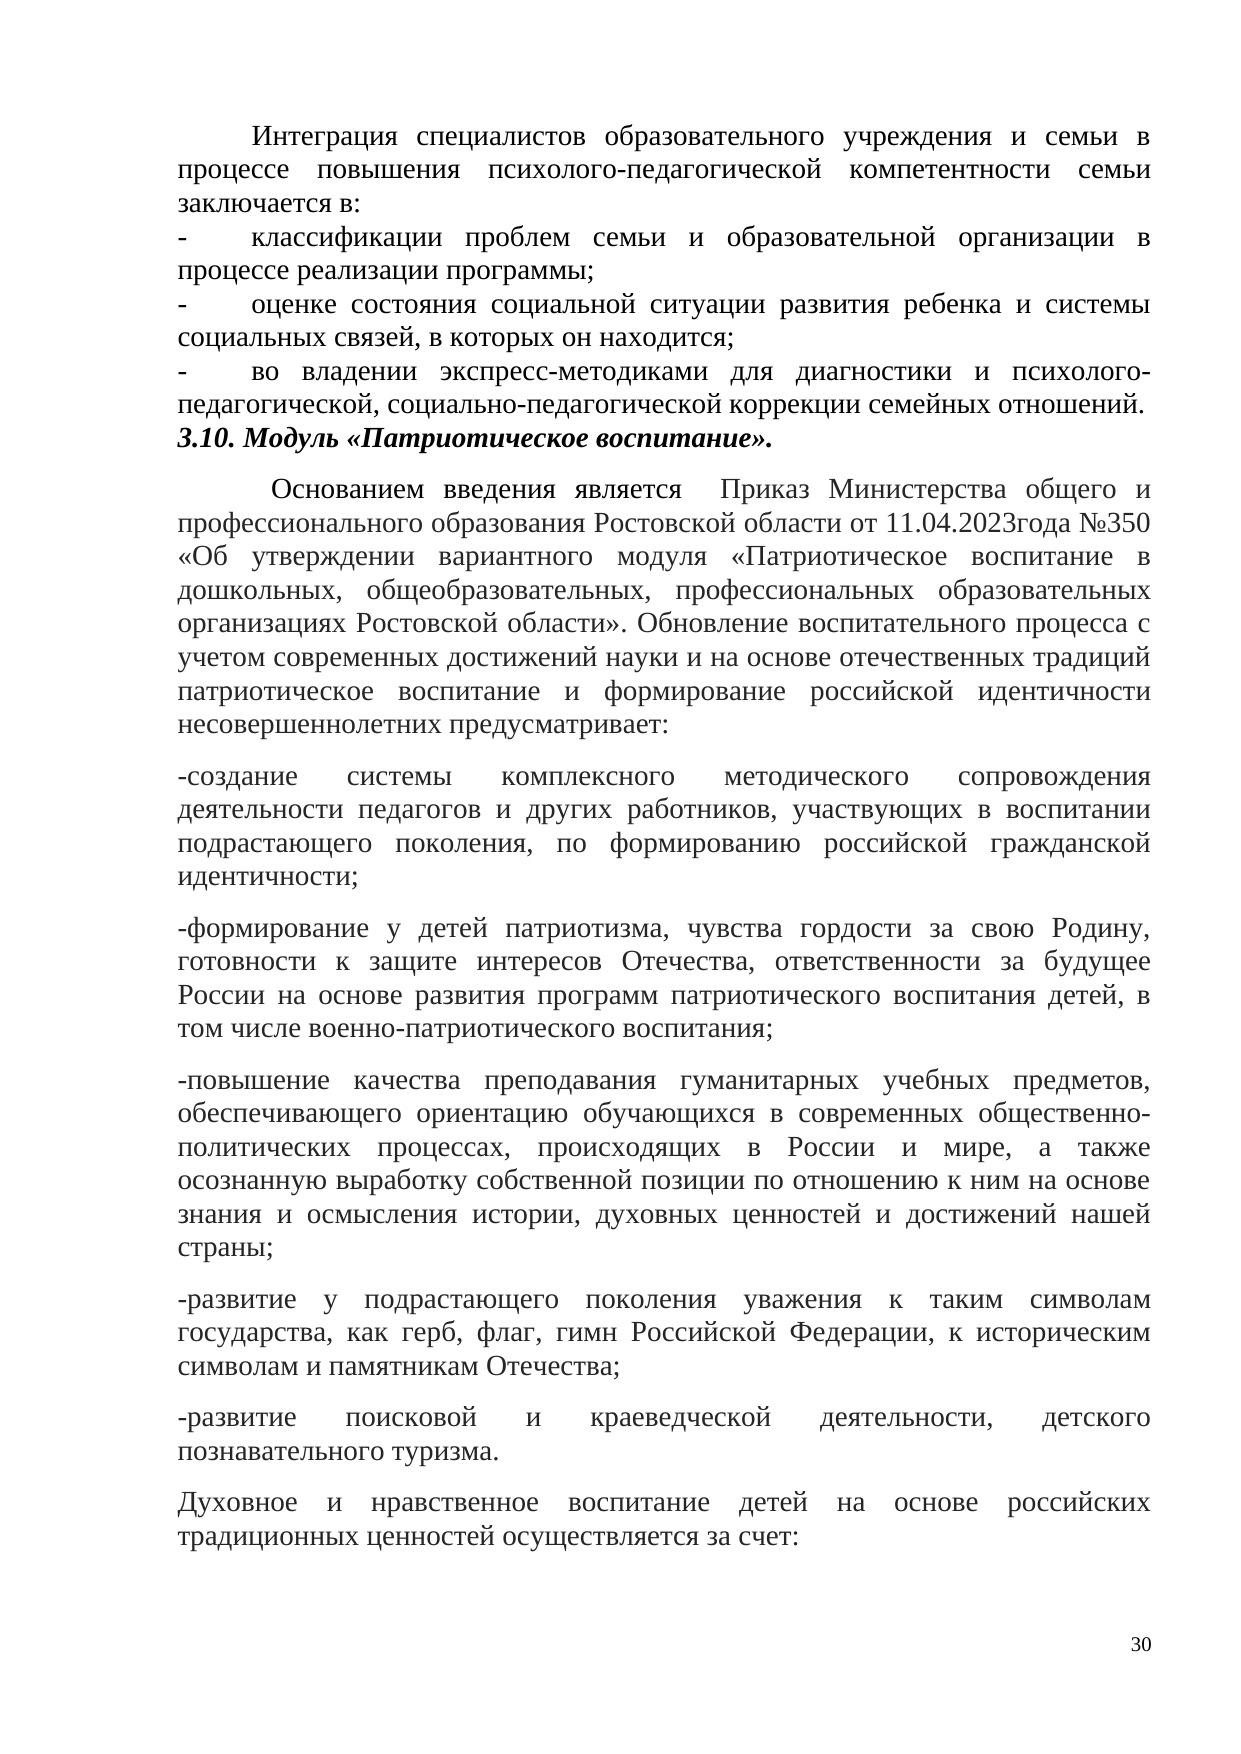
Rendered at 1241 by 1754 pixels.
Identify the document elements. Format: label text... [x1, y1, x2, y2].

text - во владении экспресс-методиками для диагностики и психолого-педагогической, социально-педагогической коррекции семейных отношений. [177, 353, 1152, 420]
text -формирование у детей патриотизма, чувства гордости за свою Родину, готовности к защите интересов Отечества, ответственности за будущее России на основе развития программ патриотического воспитания детей, в том числе военно-патриотического воспитания; [177, 910, 1152, 1044]
text -развитие поисковой и краеведческой деятельности, детского познавательного туризма. [177, 1399, 1152, 1467]
text - оценке состояния социальной ситуации развития ребенка и системы социальных связей, в которых он находится; [177, 286, 1152, 353]
text -создание системы комплексного методического сопровождения деятельности педагогов и других работников, участвующих в воспитании подрастающего поколения, по формированию российской гражданской идентичности; [177, 758, 1152, 892]
text 3.10. Модуль «Патриотическое воспитание». [177, 420, 1152, 453]
text -развитие у подрастающего поколения уважения к таким символам государства, как герб, флаг, гимн Российской Федерации, к историческим символам и памятникам Отечества; [177, 1281, 1152, 1382]
text Интеграция специалистов образовательного учреждения и семьи в процессе повышения психолого-педагогической компетентности семьи заключается в: [177, 118, 1152, 219]
text Основанием введения является Приказ Министерства общего и профессионального образования Ростовской области от 11.04.2023года №350 «Об утверждении вариантного модуля «Патриотическое воспитание в дошкольных, общеобразовательных, профессиональных образовательных организациях Ростовской области». Обновление воспитательного процесса с учетом современных достижений науки и на основе отечественных традиций патриотическое воспитание и формирование российской идентичности несовершеннолетних предусматривает: [177, 471, 1152, 740]
text - классификации проблем семьи и образовательной организации в процессе реализации программы; [177, 219, 1152, 286]
text Духовное и нравственное воспитание детей на основе российских традиционных ценностей осуществляется за счет: [177, 1484, 1152, 1552]
text -повышение качества преподавания гуманитарных учебных предметов, обеспечивающего ориентацию обучающихся в современных общественно-политических процессах, происходящих в России и мире, а также осознанную выработку собственной позиции по отношению к ним на основе знания и осмысления истории, духовных ценностей и достижений нашей страны; [177, 1062, 1152, 1263]
